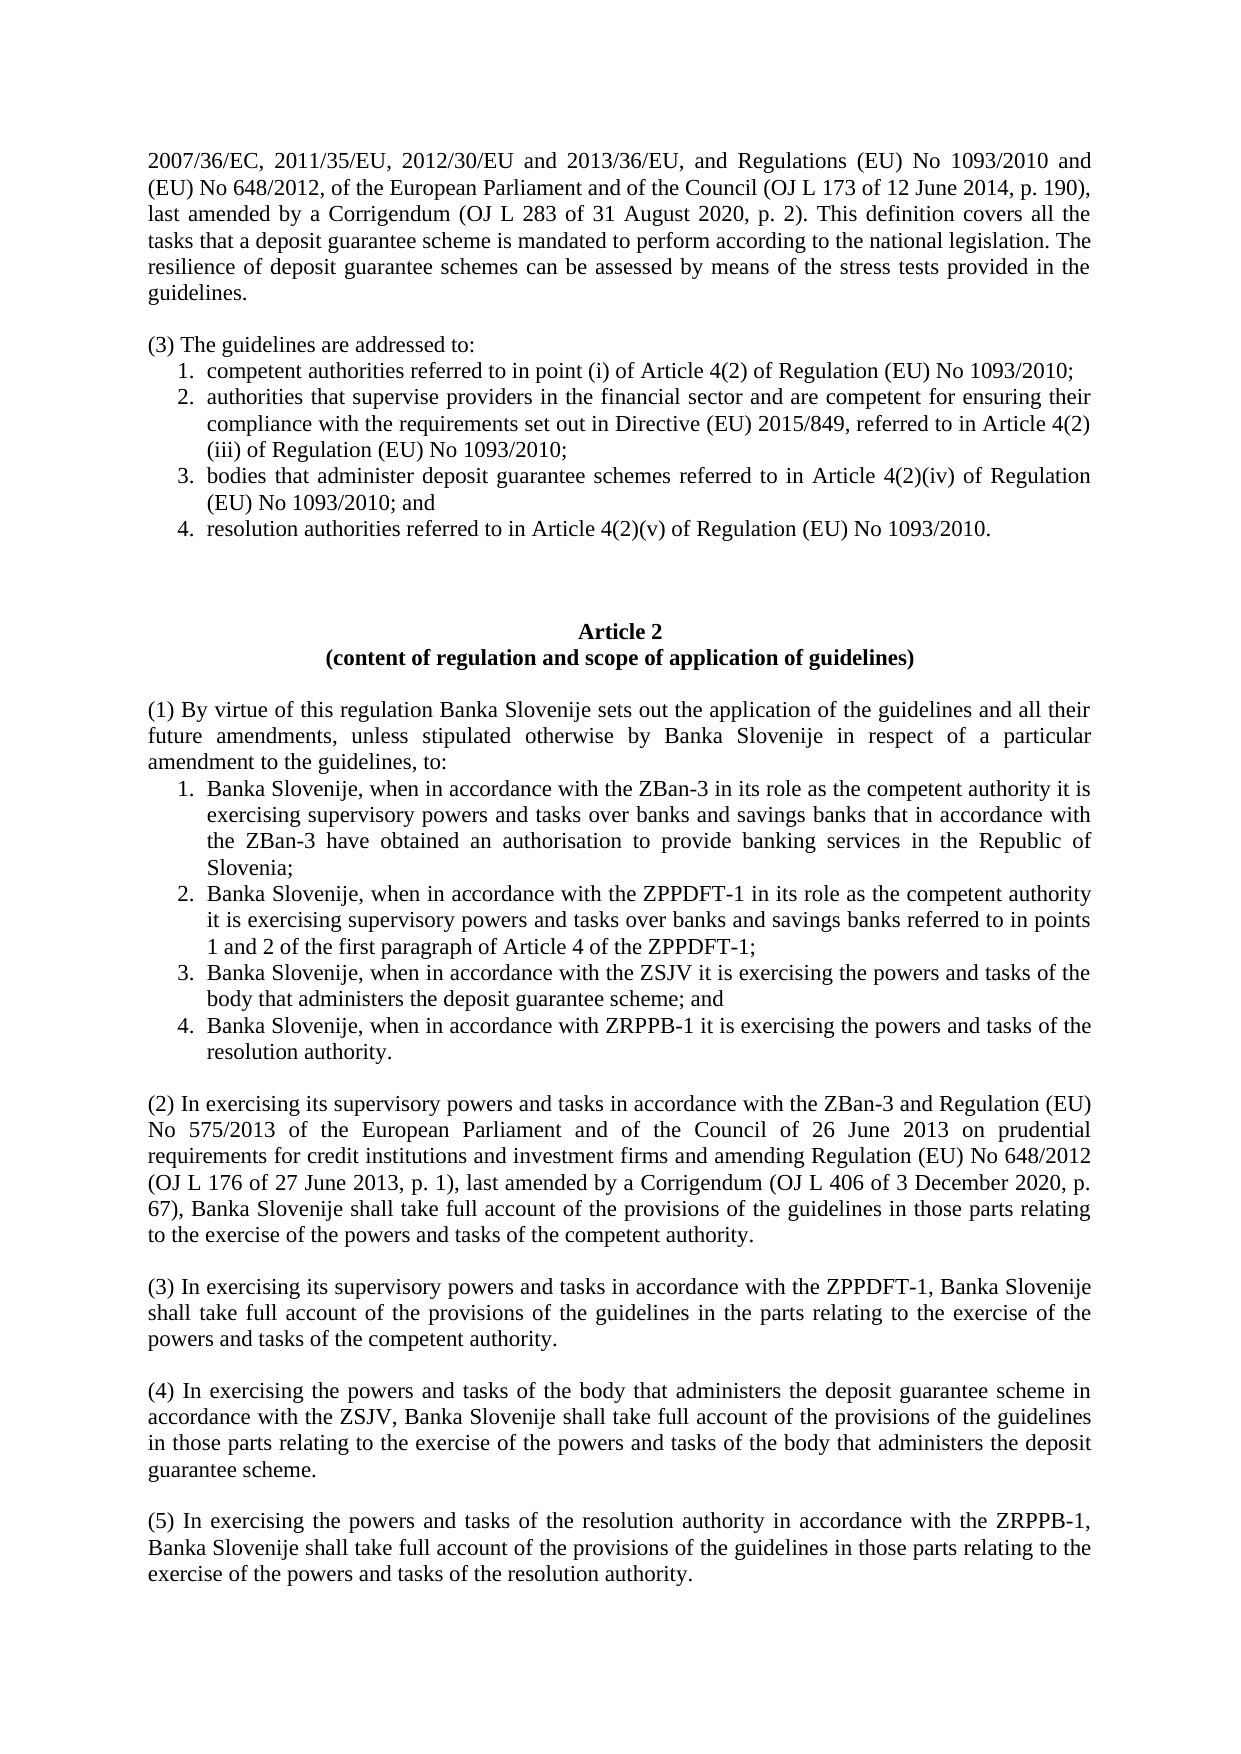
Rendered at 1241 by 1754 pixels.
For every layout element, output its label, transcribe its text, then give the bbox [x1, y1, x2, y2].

list resolution authorities referred to in Article 4(2)(v) of Regulation (EU) No 1093/2010. [177, 515, 1093, 542]
list bodies that administer deposit guarantee schemes referred to in Article 4(2)(iv) of Regulation (EU) No 1093/2010; and [177, 462, 1093, 515]
text (5) In exercising the powers and tasks of the resolution authority in accordance with the ZRPPB-1, Banka Slovenije shall take full account of the provisions of the guidelines in those parts relating to the exercise of the powers and tasks of the resolution authority. [148, 1507, 1093, 1586]
text (2) In exercising its supervisory powers and tasks in accordance with the ZBan-3 and Regulation (EU) No 575/2013 of the European Parliament and of the Council of 26 June 2013 on prudential requirements for credit institutions and investment firms and amending Regulation (EU) No 648/2012 (OJ L 176 of 27 June 2013, p. 1), last amended by a Corrigendum (OJ L 406 of 3 December 2020, p. 67), Banka Slovenije shall take full account of the provisions of the guidelines in those parts relating to the exercise of the powers and tasks of the competent authority. [148, 1089, 1093, 1248]
text (3) The guidelines are addressed to: [148, 331, 1093, 357]
text (4) In exercising the powers and tasks of the body that administers the deposit guarantee scheme in accordance with the ZSJV, Banka Slovenije shall take full account of the provisions of the guidelines in those parts relating to the exercise of the powers and tasks of the body that administers the deposit guarantee scheme. [148, 1377, 1093, 1482]
list Banka Slovenije, when in accordance with the ZSJV it is exercising the powers and tasks of the body that administers the deposit guarantee scheme; and [177, 959, 1093, 1012]
text (1) By virtue of this regulation Banka Slovenije sets out the application of the guidelines and all their future amendments, unless stipulated otherwise by Banka Slovenije in respect of a particular amendment to the guidelines, to: [148, 696, 1093, 775]
list Banka Slovenije, when in accordance with ZRPPB-1 it is exercising the powers and tasks of the resolution authority. [177, 1012, 1093, 1064]
list authorities that supervise providers in the financial sector and are competent for ensuring their compliance with the requirements set out in Directive (EU) 2015/849, referred to in Article 4(2)(iii) of Regulation (EU) No 1093/2010; [177, 383, 1093, 462]
text (3) In exercising its supervisory powers and tasks in accordance with the ZPPDFT-1, Banka Slovenije shall take full account of the provisions of the guidelines in the parts relating to the exercise of the powers and tasks of the competent authority. [148, 1273, 1093, 1352]
list Banka Slovenije, when in accordance with the ZBan-3 in its role as the competent authority it is exercising supervisory powers and tasks over banks and savings banks that in accordance with the ZBan-3 have obtained an authorisation to provide banking services in the Republic of Slovenia; [177, 775, 1093, 880]
text Article 2 [148, 618, 1093, 644]
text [148, 148, 1093, 306]
list competent authorities referred to in point (i) of Article 4(2) of Regulation (EU) No 1093/2010; [177, 357, 1093, 383]
text (content of regulation and scope of application of guidelines) [148, 644, 1093, 671]
list Banka Slovenije, when in accordance with the ZPPDFT-1 in its role as the competent authority it is exercising supervisory powers and tasks over banks and savings banks referred to in points 1 and 2 of the first paragraph of Article 4 of the ZPPDFT-1; [177, 880, 1093, 959]
